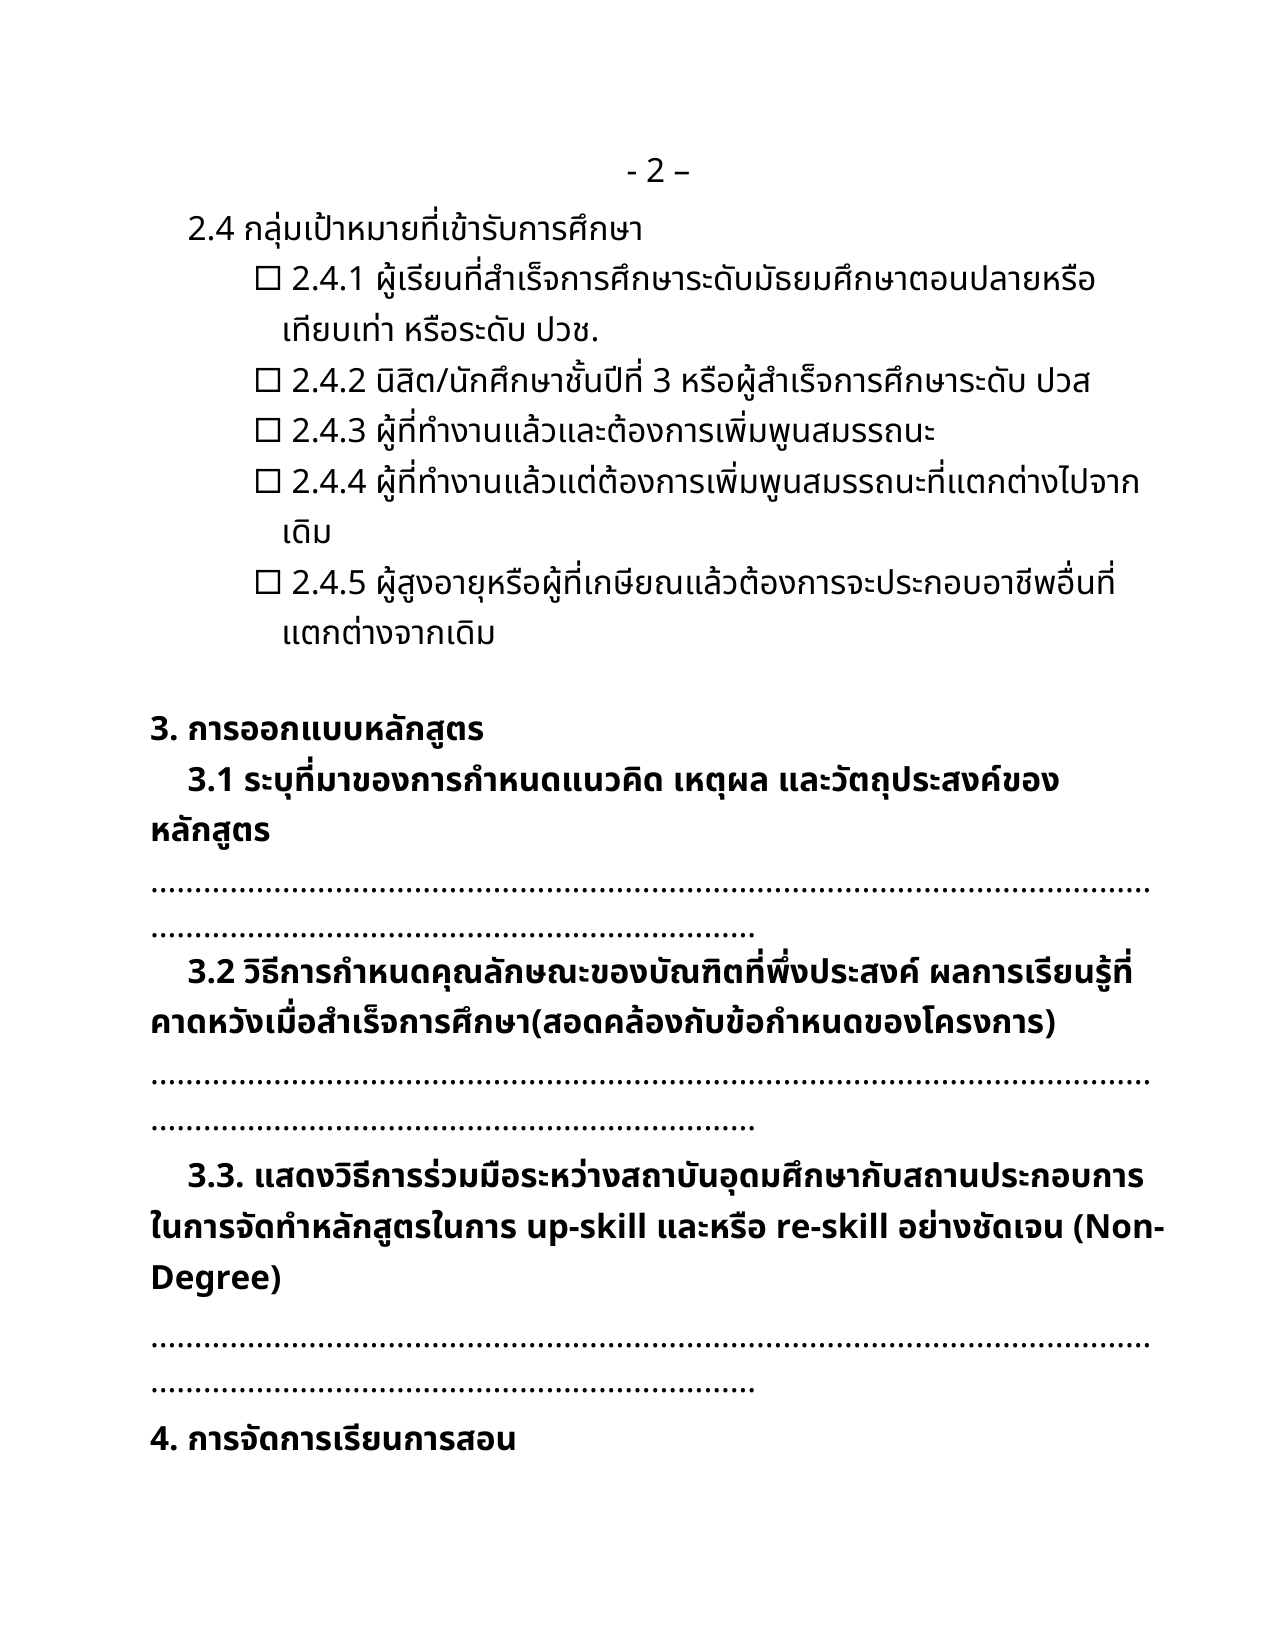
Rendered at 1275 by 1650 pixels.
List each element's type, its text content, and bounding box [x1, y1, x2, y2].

text 2.4.1 ผู้เรียนที่สำเร็จการศึกษาระดับมัธยมศึกษาตอนปลายหรือเทียบเท่า หรือระดับ ปวช. [253, 255, 1167, 356]
text 3.3. แสดงวิธีการร่วมมือระหว่างสถาบันอุดมศึกษากับสถานประกอบการในการจัดทำหลักสูตรในการ up-skill และหรือ re-skill อย่างชัดเจน (Non-Degree) [150, 1152, 1167, 1299]
text 2.4 กลุ่มเป้าหมายที่เข้ารับการศึกษา [150, 204, 1167, 255]
text 3. การออกแบบหลักสูตร [150, 705, 1167, 756]
text 3.2 วิธีการกำหนดคุณลักษณะของบัณฑิตที่พึ่งประสงค์ ผลการเรียนรู้ที่คาดหวังเมื่อสำเร็จการศึกษา(สอดคล้องกับข้อกำหนดของโครงการ) [150, 948, 1167, 1049]
text - 2 – [150, 147, 1167, 192]
text 2.4.4 ผู้ที่ทำงานแล้วแต่ต้องการเพิ่มพูนสมรรถนะที่แตกต่างไปจากเดิม [253, 458, 1167, 559]
text ………………………………………………………………………………………………………………………………………………………………… [150, 1049, 1167, 1140]
text 2.4.2 นิสิต/นักศึกษาชั้นปีที่ 3 หรือผู้สำเร็จการศึกษาระดับ ปวส [253, 356, 1167, 407]
text 2.4.3 ผู้ที่ทำงานแล้วและต้องการเพิ่มพูนสมรรถนะ [253, 407, 1167, 458]
text 4. การจัดการเรียนการสอน [150, 1415, 1167, 1465]
text 3.1 ระบุที่มาของการกำหนดแนวคิด เหตุผล และวัตถุประสงค์ของหลักสูตร [150, 756, 1167, 857]
text 2.4.5 ผู้สูงอายุหรือผู้ที่เกษียณแล้วต้องการจะประกอบอาชีพอื่นที่แตกต่างจากเดิม [253, 559, 1167, 660]
text ………………………………………………………………………………………………………………………………………………………………… [150, 857, 1167, 948]
text ………………………………………………………………………………………………………………………………………………………………… [150, 1311, 1167, 1402]
